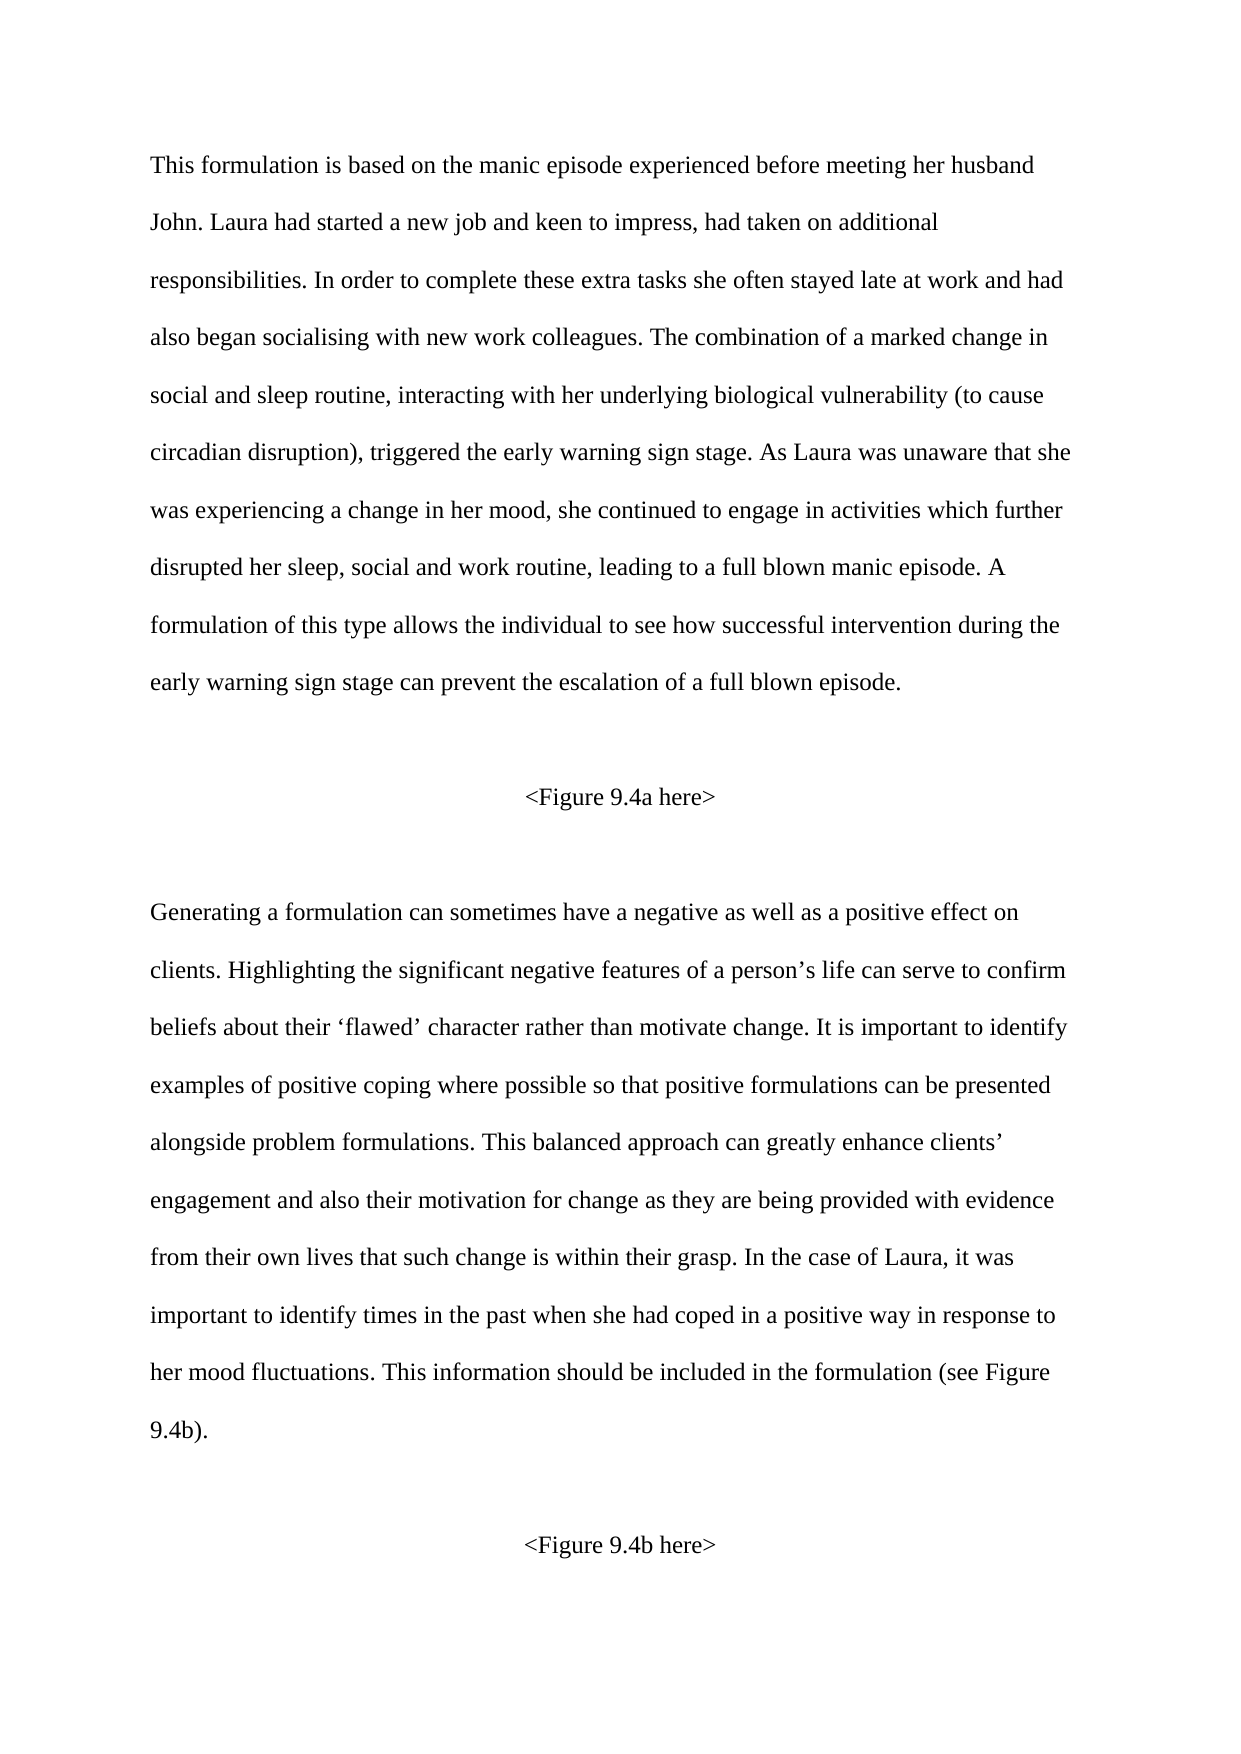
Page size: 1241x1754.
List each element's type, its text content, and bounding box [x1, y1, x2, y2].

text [150, 150, 1090, 696]
text <Figure 9.4a here> [150, 782, 1090, 811]
text <Figure 9.4b here> [150, 1530, 1090, 1559]
text Generating a formulation can sometimes have a negative as well as a positive effect on clients. Highlighting the significant negative features of a person’s life can serve to confirm beliefs about their ‘flawed’ character rather than motivate change. It is important to identify examples of positive coping where possible so that positive formulations can be presented alongside problem formulations. This balanced approach can greatly enhance clients’ engagement and also their motivation for change as they are being provided with evidence from their own lives that such change is within their grasp. In the case of Laura, it was important to identify times in the past when she had coped in a positive way in response to her mood fluctuations. This information should be included in the formulation (see Figure 9.4b). [150, 897, 1090, 1444]
